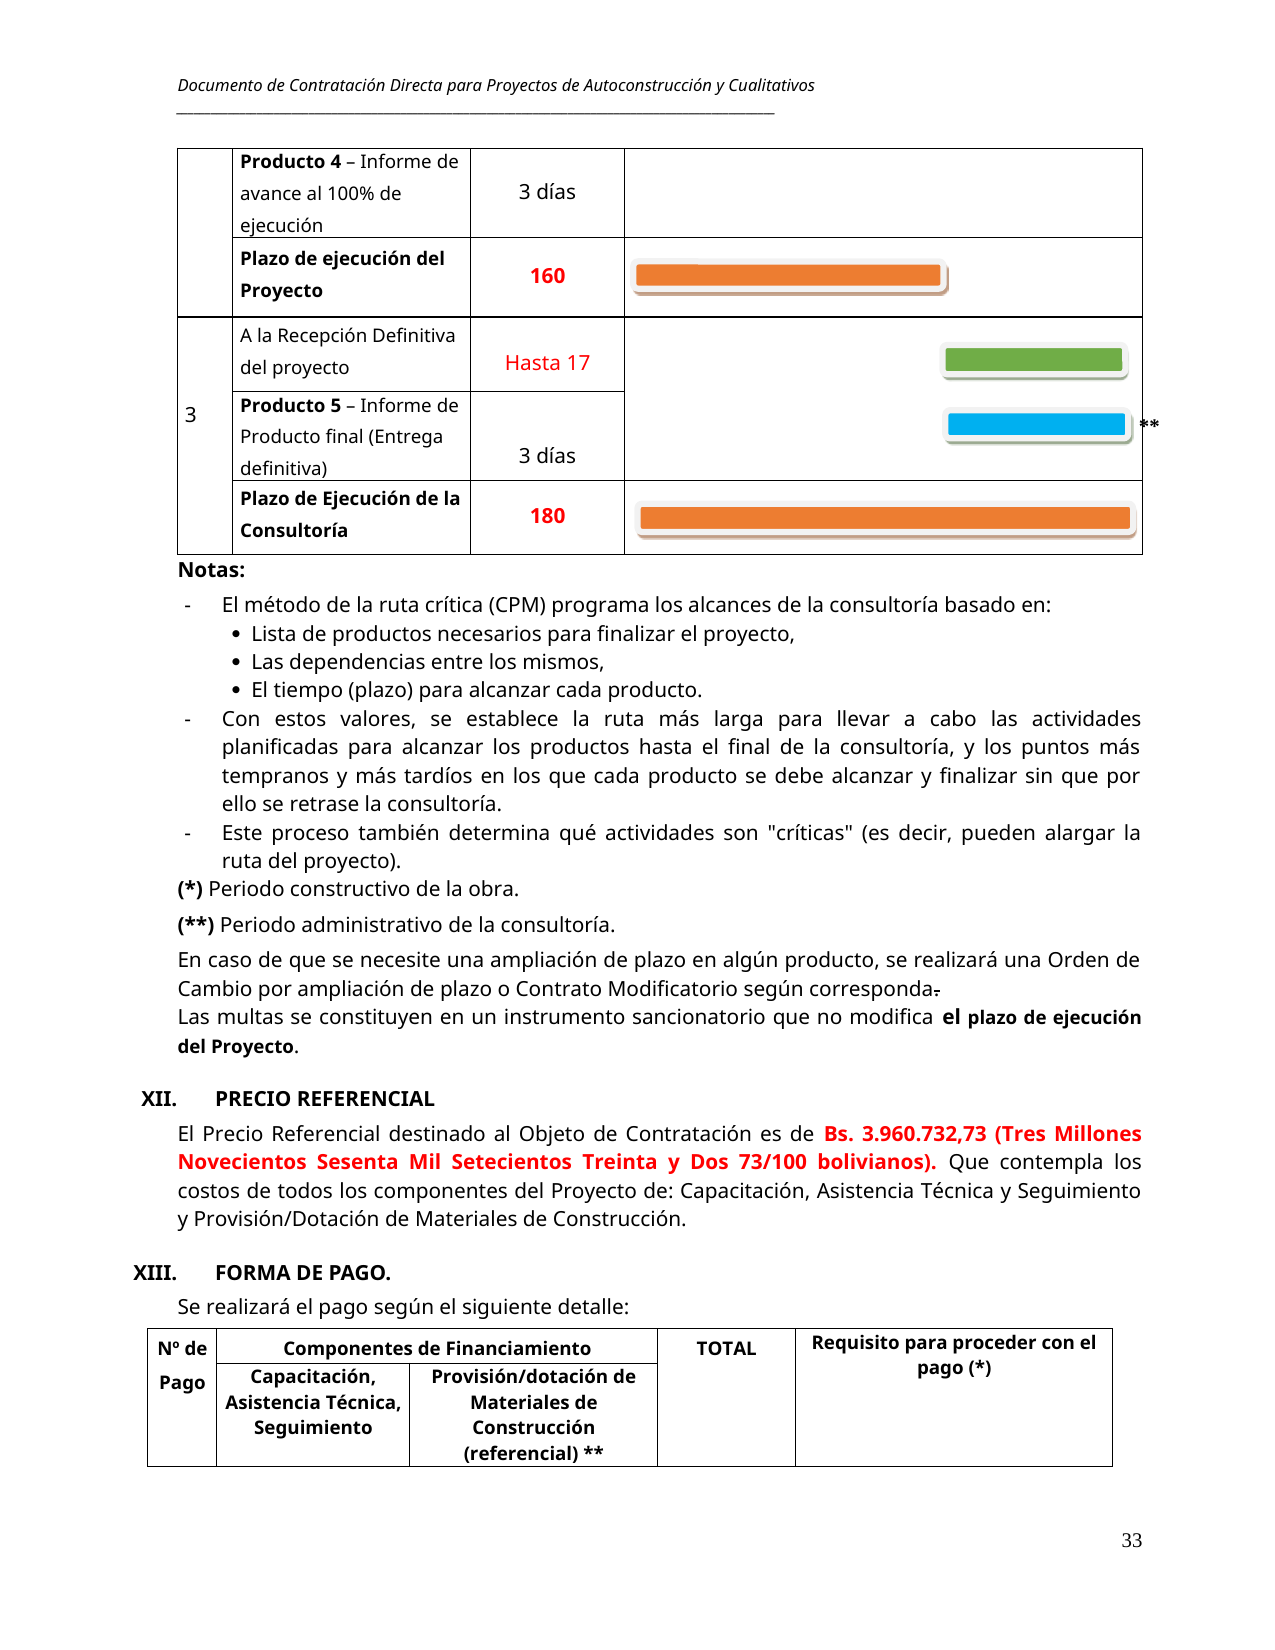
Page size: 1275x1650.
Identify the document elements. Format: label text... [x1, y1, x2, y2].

table_cell 3 días [471, 149, 624, 237]
list FORMA DE PAGO. [177, 1258, 1142, 1286]
table_cell [625, 238, 1142, 316]
table_cell 3 días [471, 392, 624, 480]
table_cell Plazo de Ejecución de la Consultoría [233, 481, 470, 554]
table_cell Producto 5 – Informe de Producto final (Entrega definitiva) [233, 392, 470, 480]
table_cell 3 [178, 318, 232, 554]
table_header Requisito para proceder con el pago (*) [796, 1329, 1112, 1466]
list El tiempo (plazo) para alcanzar cada producto. [232, 676, 1142, 704]
table_header Componentes de Financiamiento [217, 1329, 657, 1362]
table_cell [625, 481, 1142, 554]
table_header Nº de Pago [148, 1329, 216, 1466]
table_cell [625, 318, 1142, 480]
text En caso de que se necesite una ampliación de plazo en algún producto, se realizará una Orden de Cambio por ampliación de plazo o Contrato Modificatorio según corresponda. [177, 946, 1142, 1002]
table_cell Hasta 17 [471, 318, 624, 391]
table_cell 180 [471, 481, 624, 554]
list PRECIO REFERENCIAL [177, 1084, 1142, 1113]
text (*) Periodo constructivo de la obra. [177, 874, 1142, 903]
list Con estos valores, se establece la ruta más larga para llevar a cabo las actividades planificadas para alcanzar los productos hasta el final de la consultoría, y los puntos más tempranos y más tardíos en los que cada producto se debe alcanzar y finalizar sin que por ello se retrase la consultoría. [184, 704, 1142, 818]
list El método de la ruta crítica (CPM) programa los alcances de la consultoría basado en: [184, 590, 1142, 619]
text El Precio Referencial destinado al Objeto de Contratación es de Bs. 3.960.732,73 (Tres Millones Novecientos Sesenta Mil Setecientos Treinta y Dos 73/100 bolivianos). Que contempla los costos de todos los componentes del Proyecto de: Capacitación, Asistencia Técnica y Seguimiento y Provisión/Dotación de Materiales de Construcción. [177, 1119, 1142, 1233]
text Se realizará el pago según el siguiente detalle: [177, 1292, 1142, 1321]
text Notas: [177, 555, 1142, 583]
table_cell Provisión/dotación de Materiales de Construcción (referencial) ** [410, 1364, 657, 1466]
table_cell Plazo de ejecución del Proyecto [233, 238, 470, 316]
text (**) Periodo administrativo de la consultoría. [177, 910, 1142, 938]
table_cell Capacitación, Asistencia Técnica, Seguimiento [217, 1364, 409, 1466]
list Este proceso también determina qué actividades son "críticas" (es decir, pueden alargar la ruta del proyecto). [184, 818, 1142, 874]
text Las multas se constituyen en un instrumento sancionatorio que no modifica el plazo de ejecución del Proyecto. [177, 1002, 1142, 1059]
table_cell [625, 149, 1142, 237]
table_cell A la Recepción Definitiva del proyecto [233, 318, 470, 391]
table_cell Producto 4 – Informe de avance al 100% de ejecución [233, 149, 470, 237]
table_header TOTAL [658, 1329, 795, 1466]
list Las dependencias entre los mismos, [232, 647, 1142, 676]
list Lista de productos necesarios para finalizar el proyecto, [232, 619, 1142, 647]
table_cell 160 [471, 238, 624, 316]
